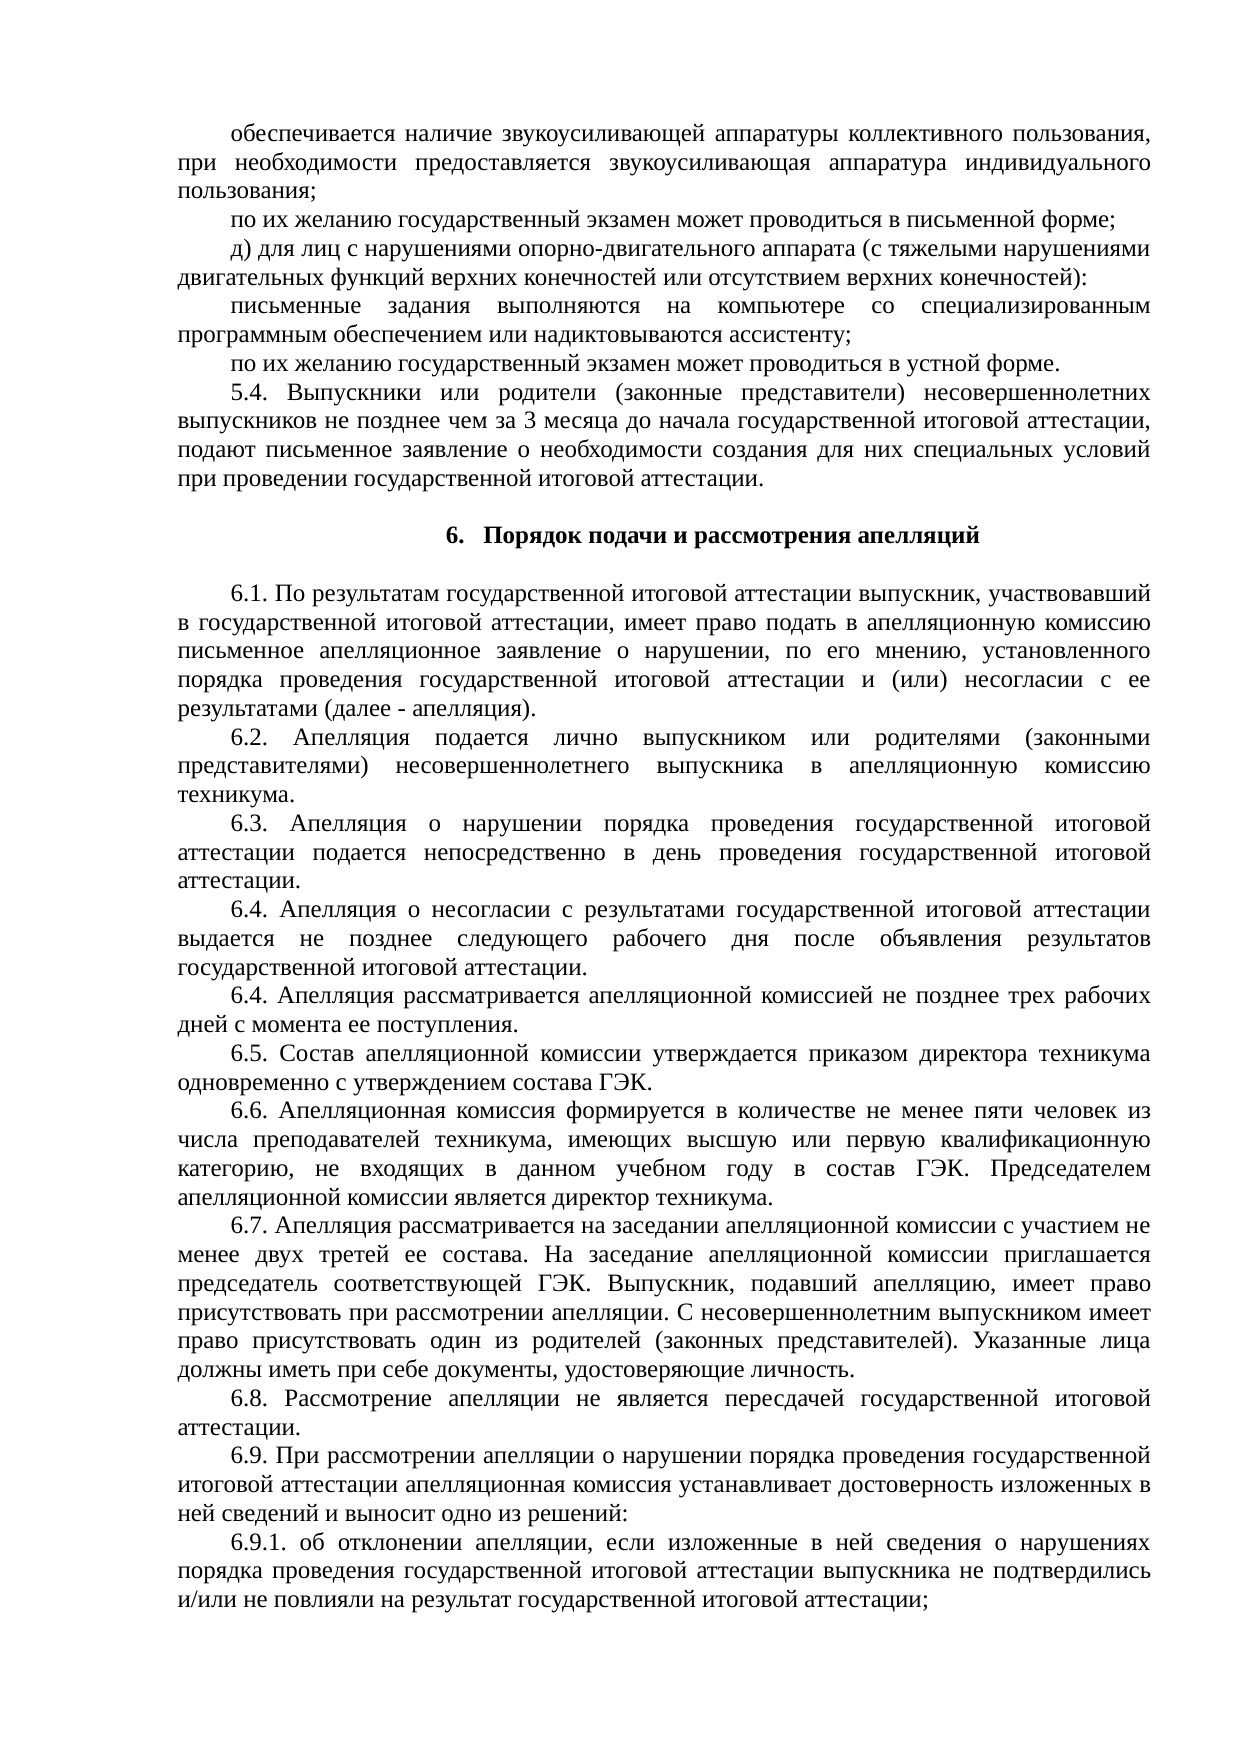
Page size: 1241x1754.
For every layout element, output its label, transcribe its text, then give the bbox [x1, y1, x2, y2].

text письменные задания выполняются на компьютере со специализированным программным обеспечением или надиктовываются ассистенту; [177, 291, 1152, 348]
text 6.7. Апелляция рассматривается на заседании апелляционной комиссии с участием не менее двух третей ее состава. На заседание апелляционной комиссии приглашается председатель соответствующей ГЭК. Выпускник, подавший апелляцию, имеет право присутствовать при рассмотрении апелляции. С несовершеннолетним выпускником имеет право присутствовать один из родителей (законных представителей). Указанные лица должны иметь при себе документы, удостоверяющие личность. [177, 1211, 1152, 1383]
text 6.5. Состав апелляционной комиссии утверждается приказом директора техникума одновременно с утверждением состава ГЭК. [177, 1038, 1152, 1096]
text д) для лиц с нарушениями опорно-двигательного аппарата (с тяжелыми нарушениями двигательных функций верхних конечностей или отсутствием верхних конечностей): [177, 233, 1152, 291]
text 6.9.1. об отклонении апелляции, если изложенные в ней сведения о нарушениях порядка проведения государственной итоговой аттестации выпускника не подтвердились и/или не повлияли на результат государственной итоговой аттестации; [177, 1527, 1152, 1613]
text 6.6. Апелляционная комиссия формируется в количестве не менее пяти человек из числа преподавателей техникума, имеющих высшую или первую квалификационную категорию, не входящих в данном учебном году в состав ГЭК. Председателем апелляционной комиссии является директор техникума. [177, 1096, 1152, 1211]
text 6.4. Апелляция о несогласии с результатами государственной итоговой аттестации выдается не позднее следующего рабочего дня после объявления результатов государственной итоговой аттестации. [177, 894, 1152, 981]
text по их желанию государственный экзамен может проводиться в устной форме. [177, 348, 1152, 377]
text 6.4. Апелляция рассматривается апелляционной комиссией не позднее трех рабочих дней с момента ее поступления. [177, 981, 1152, 1038]
text 6.8. Рассмотрение апелляции не является пересдачей государственной итоговой аттестации. [177, 1383, 1152, 1441]
text 6.9. При рассмотрении апелляции о нарушении порядка проведения государственной итоговой аттестации апелляционная комиссия устанавливает достоверность изложенных в ней сведений и выносит одно из решений: [177, 1441, 1152, 1527]
list Порядок подачи и рассмотрения апелляций [274, 521, 1152, 549]
text 6.1. По результатам государственной итоговой аттестации выпускник, участвовавший в государственной итоговой аттестации, имеет право подать в апелляционную комиссию письменное апелляционное заявление о нарушении, по его мнению, установленного порядка проведения государственной итоговой аттестации и (или) несогласии с ее результатами (далее - апелляция). [177, 578, 1152, 722]
text по их желанию государственный экзамен может проводиться в письменной форме; [177, 204, 1152, 233]
text 6.2. Апелляция подается лично выпускником или родителями (законными представителями) несовершеннолетнего выпускника в апелляционную комиссию техникума. [177, 722, 1152, 808]
text 6.3. Апелляция о нарушении порядка проведения государственной итоговой аттестации подается непосредственно в день проведения государственной итоговой аттестации. [177, 808, 1152, 894]
text обеспечивается наличие звукоусиливающей аппаратуры коллективного пользования, при необходимости предоставляется звукоусиливающая аппаратура индивидуального пользования; [177, 118, 1152, 204]
text 5.4. Выпускники или родители (законные представители) несовершеннолетних выпускников не позднее чем за 3 месяца до начала государственной итоговой аттестации, подают письменное заявление о необходимости создания для них специальных условий при проведении государственной итоговой аттестации. [177, 377, 1152, 492]
